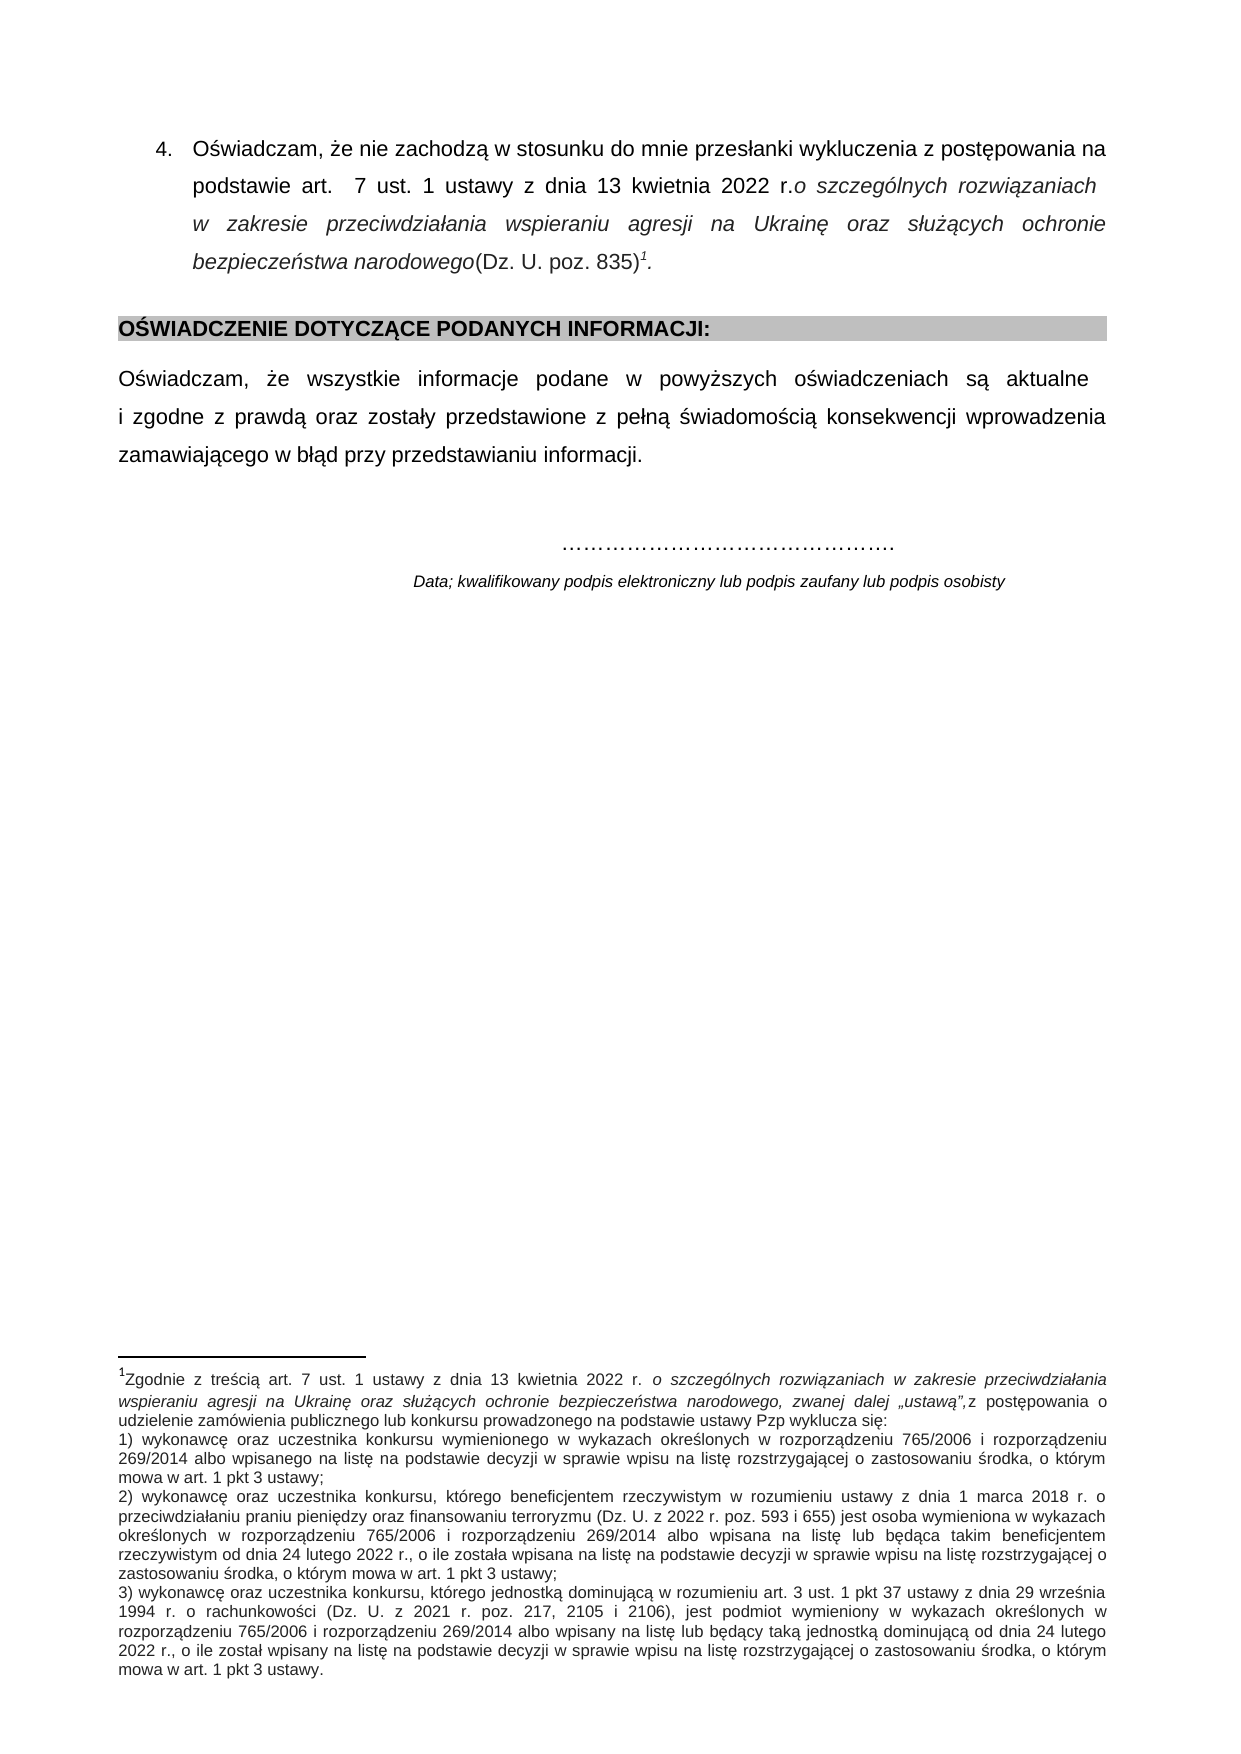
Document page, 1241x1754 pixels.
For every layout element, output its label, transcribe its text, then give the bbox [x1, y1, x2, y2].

text ………………………………………. [118, 529, 1107, 555]
text OŚWIADCZENIE DOTYCZĄCE PODANYCH INFORMACJI: [118, 316, 1107, 341]
list Oświadczam, że nie zachodzą w stosunku do mnie przesłanki wykluczenia z postępowania na podstawie art. 7 ust. 1 ustawy z dnia 13 kwietnia 2022 r.o szczególnych rozwiązaniach w zakresie przeciwdziałania wspieraniu agresji na Ukrainę oraz służących ochronie bezpieczeństwa narodowego(Dz. U. poz. 835). [155, 136, 1107, 274]
text Oświadczam, że wszystkie informacje podane w powyższych oświadczeniach są aktualne i zgodne z prawdą oraz zostały przedstawione z pełną świadomością konsekwencji wprowadzenia zamawiającego w błąd przy przedstawianiu informacji. [118, 366, 1107, 467]
text Data; kwalifikowany podpis elektroniczny lub podpis zaufany lub podpis osobisty [118, 571, 1107, 591]
